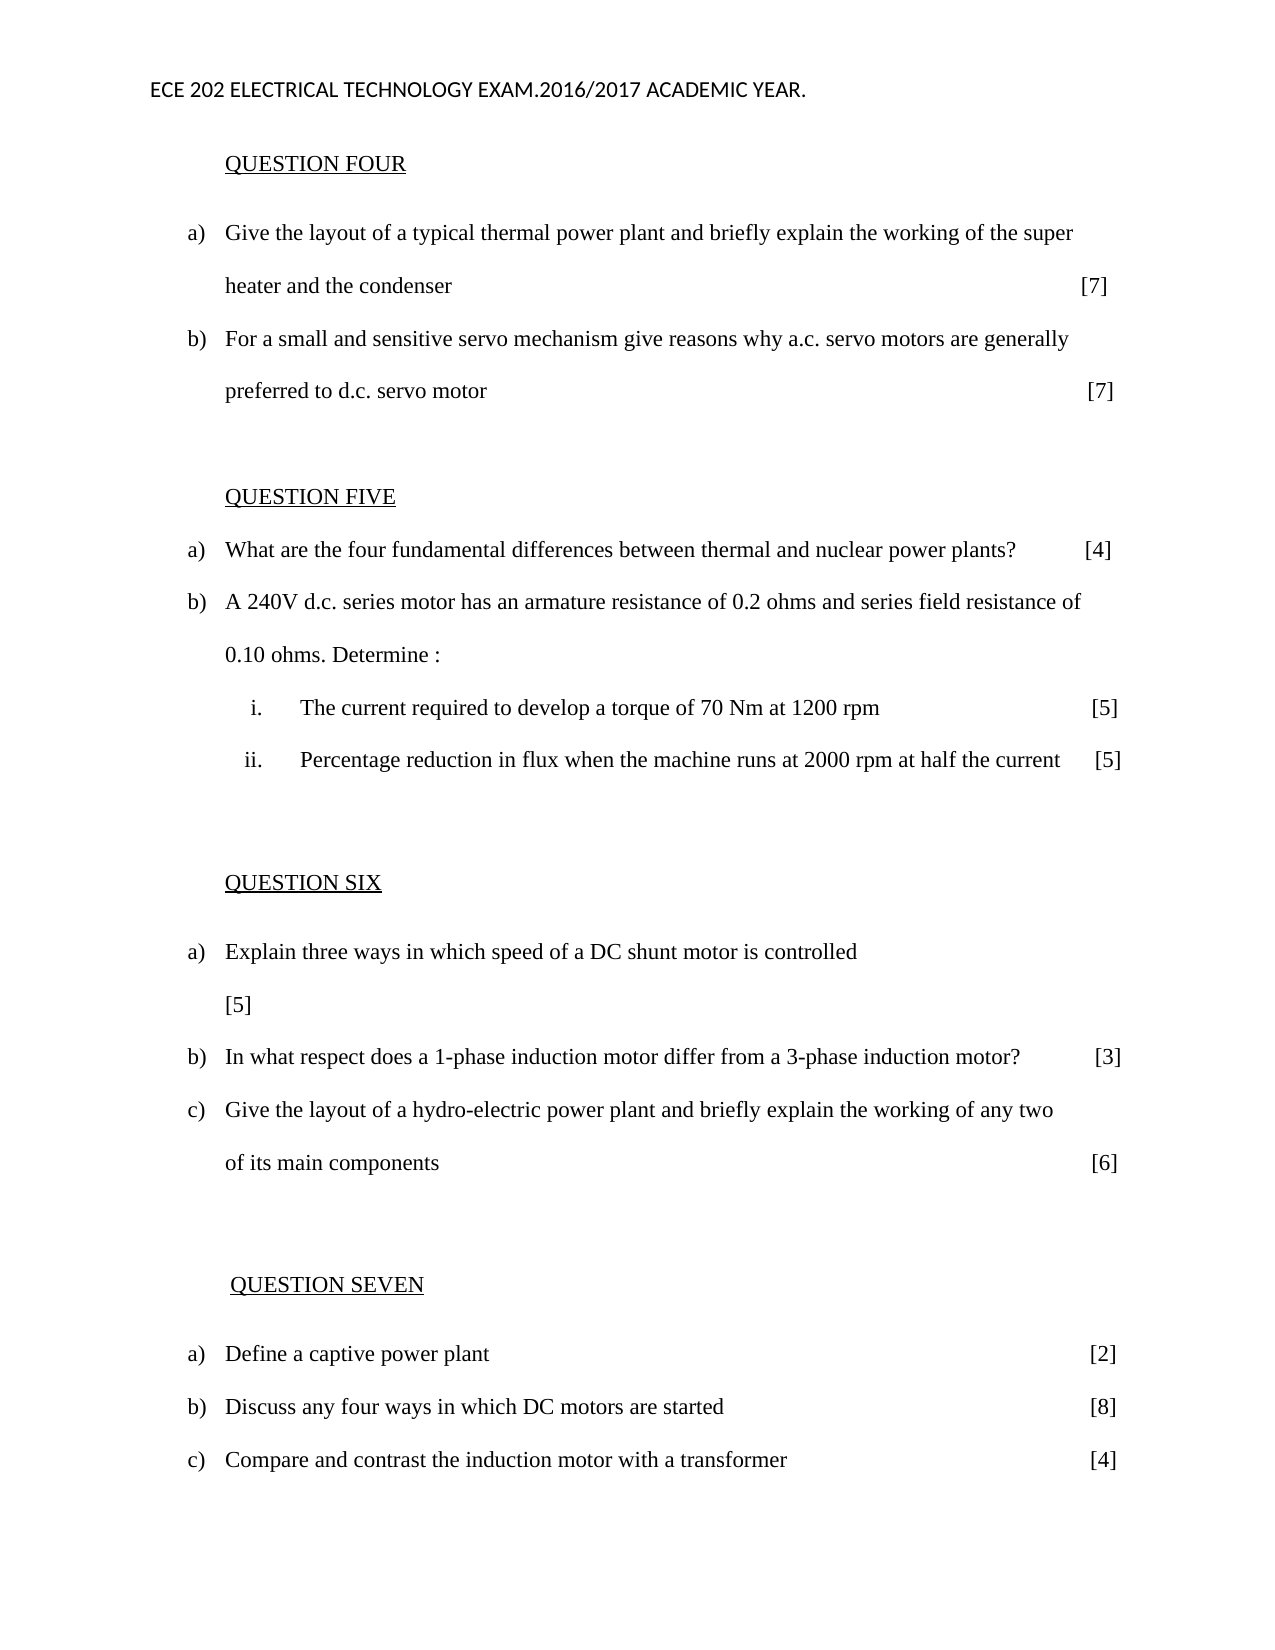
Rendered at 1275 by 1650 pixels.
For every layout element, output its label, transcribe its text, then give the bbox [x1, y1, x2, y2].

list of its main components [6] [225, 1149, 1125, 1175]
list Discuss any four ways in which DC motors are started [8] [187, 1393, 1125, 1419]
list For a small and sensitive servo mechanism give reasons why a.c. servo motors are generally preferred to d.c. servo motor [7] [187, 325, 1125, 404]
list Define a captive power plant [2] [187, 1340, 1125, 1367]
list Compare and contrast the induction motor with a transformer [4] [187, 1446, 1125, 1472]
text QUESTION SEVEN [150, 1271, 1125, 1297]
list Give the layout of a hydro-electric power plant and briefly explain the working of any two [187, 1096, 1125, 1122]
text QUESTION SIX [150, 868, 1125, 895]
list Give the layout of a typical thermal power plant and briefly explain the working of the super heater and the condenser [7] [187, 219, 1125, 298]
list The current required to develop a torque of 70 Nm at 1200 rpm [5] [262, 694, 1125, 720]
list Explain three ways in which speed of a DC shunt motor is controlled [5] [187, 938, 1125, 1017]
list A 240V d.c. series motor has an armature resistance of 0.2 ohms and series field resistance of 0.10 ohms. Determine : [187, 588, 1125, 667]
list QUESTION FIVE [225, 483, 1125, 509]
text QUESTION FOUR [225, 150, 1125, 176]
list What are the four fundamental differences between thermal and nuclear power plants? [4] [187, 536, 1125, 562]
list Percentage reduction in flux when the machine runs at 2000 rpm at half the current [5] [262, 746, 1125, 773]
list In what respect does a 1-phase induction motor differ from a 3-phase induction motor? [3] [187, 1043, 1125, 1070]
